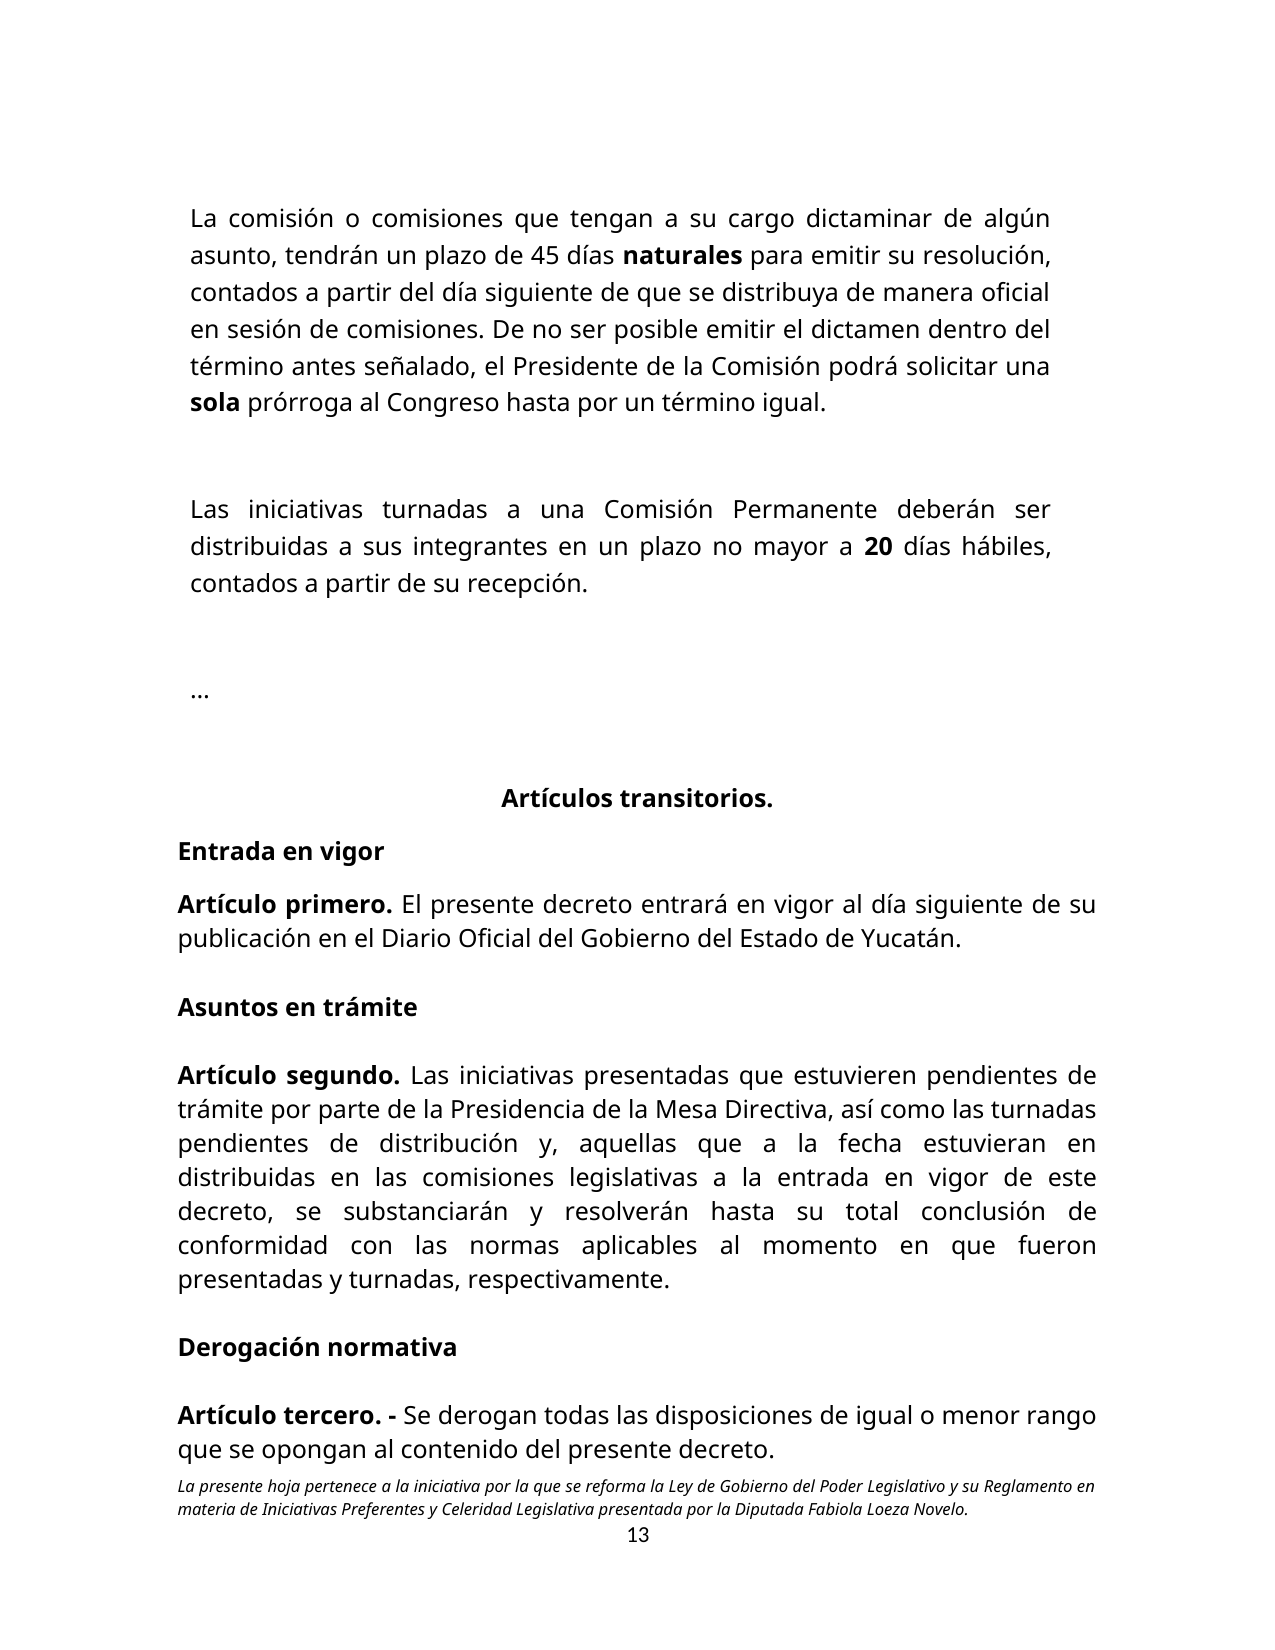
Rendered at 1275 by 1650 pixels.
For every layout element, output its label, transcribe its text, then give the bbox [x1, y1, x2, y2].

text Artículo segundo. Las iniciativas presentadas que estuvieren pendientes de trámite por parte de la Presidencia de la Mesa Directiva, así como las turnadas pendientes de distribución y, aquellas que a la fecha estuvieran en distribuidas en las comisiones legislativas a la entrada en vigor de este decreto, se substanciarán y resolverán hasta su total conclusión de conformidad con las normas aplicables al momento en que fueron presentadas y turnadas, respectivamente. [177, 1057, 1098, 1296]
text Artículo tercero. - Se derogan todas las disposiciones de igual o menor rango que se opongan al contenido del presente decreto. [177, 1398, 1098, 1466]
text Asuntos en trámite [177, 989, 1098, 1023]
text Artículo primero. El presente decreto entrará en vigor al día siguiente de su publicación en el Diario Oficial del Gobierno del Estado de Yucatán. [177, 887, 1098, 955]
text Artículos transitorios. [177, 780, 1098, 814]
text Derogación normativa [177, 1330, 1098, 1364]
text Entrada en vigor [177, 834, 1098, 868]
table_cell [179, 148, 1063, 727]
